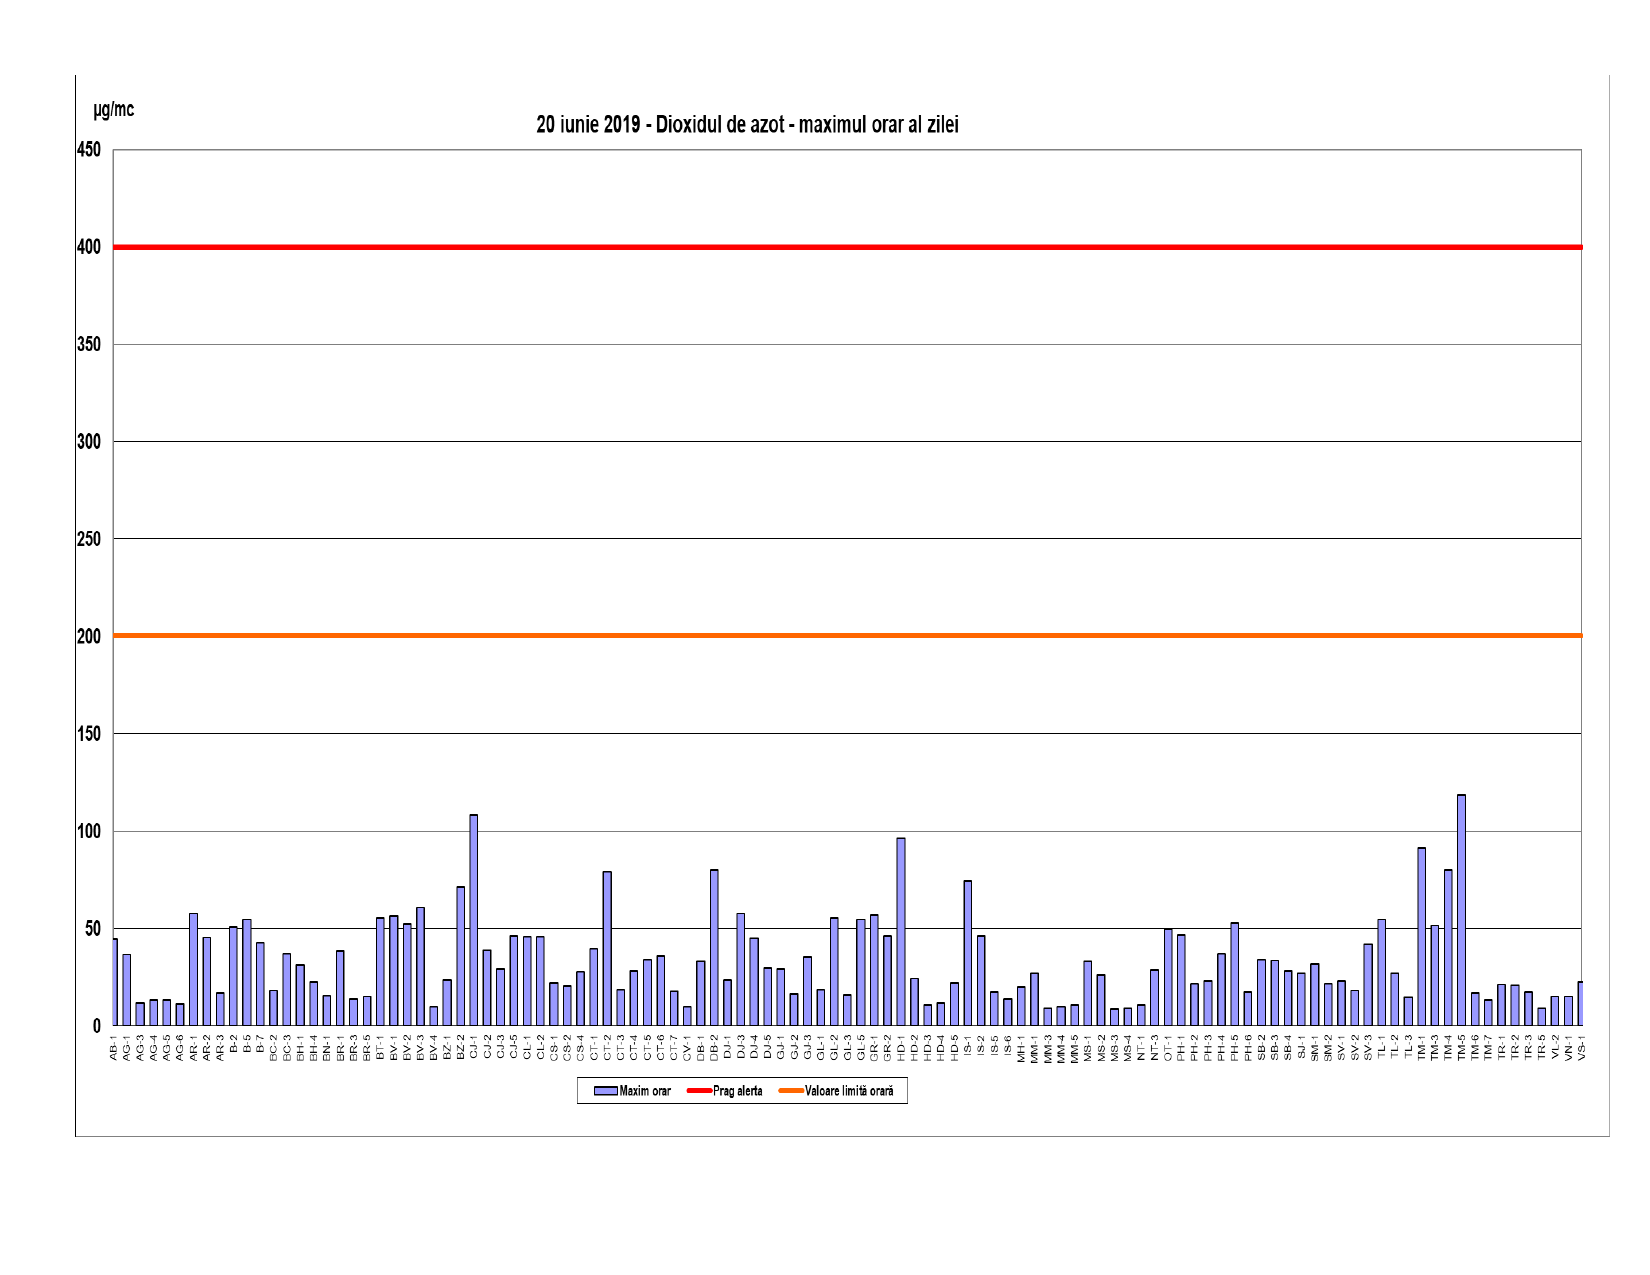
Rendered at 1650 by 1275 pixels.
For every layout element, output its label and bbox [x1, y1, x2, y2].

picture [75, 75, 1610, 1137]
